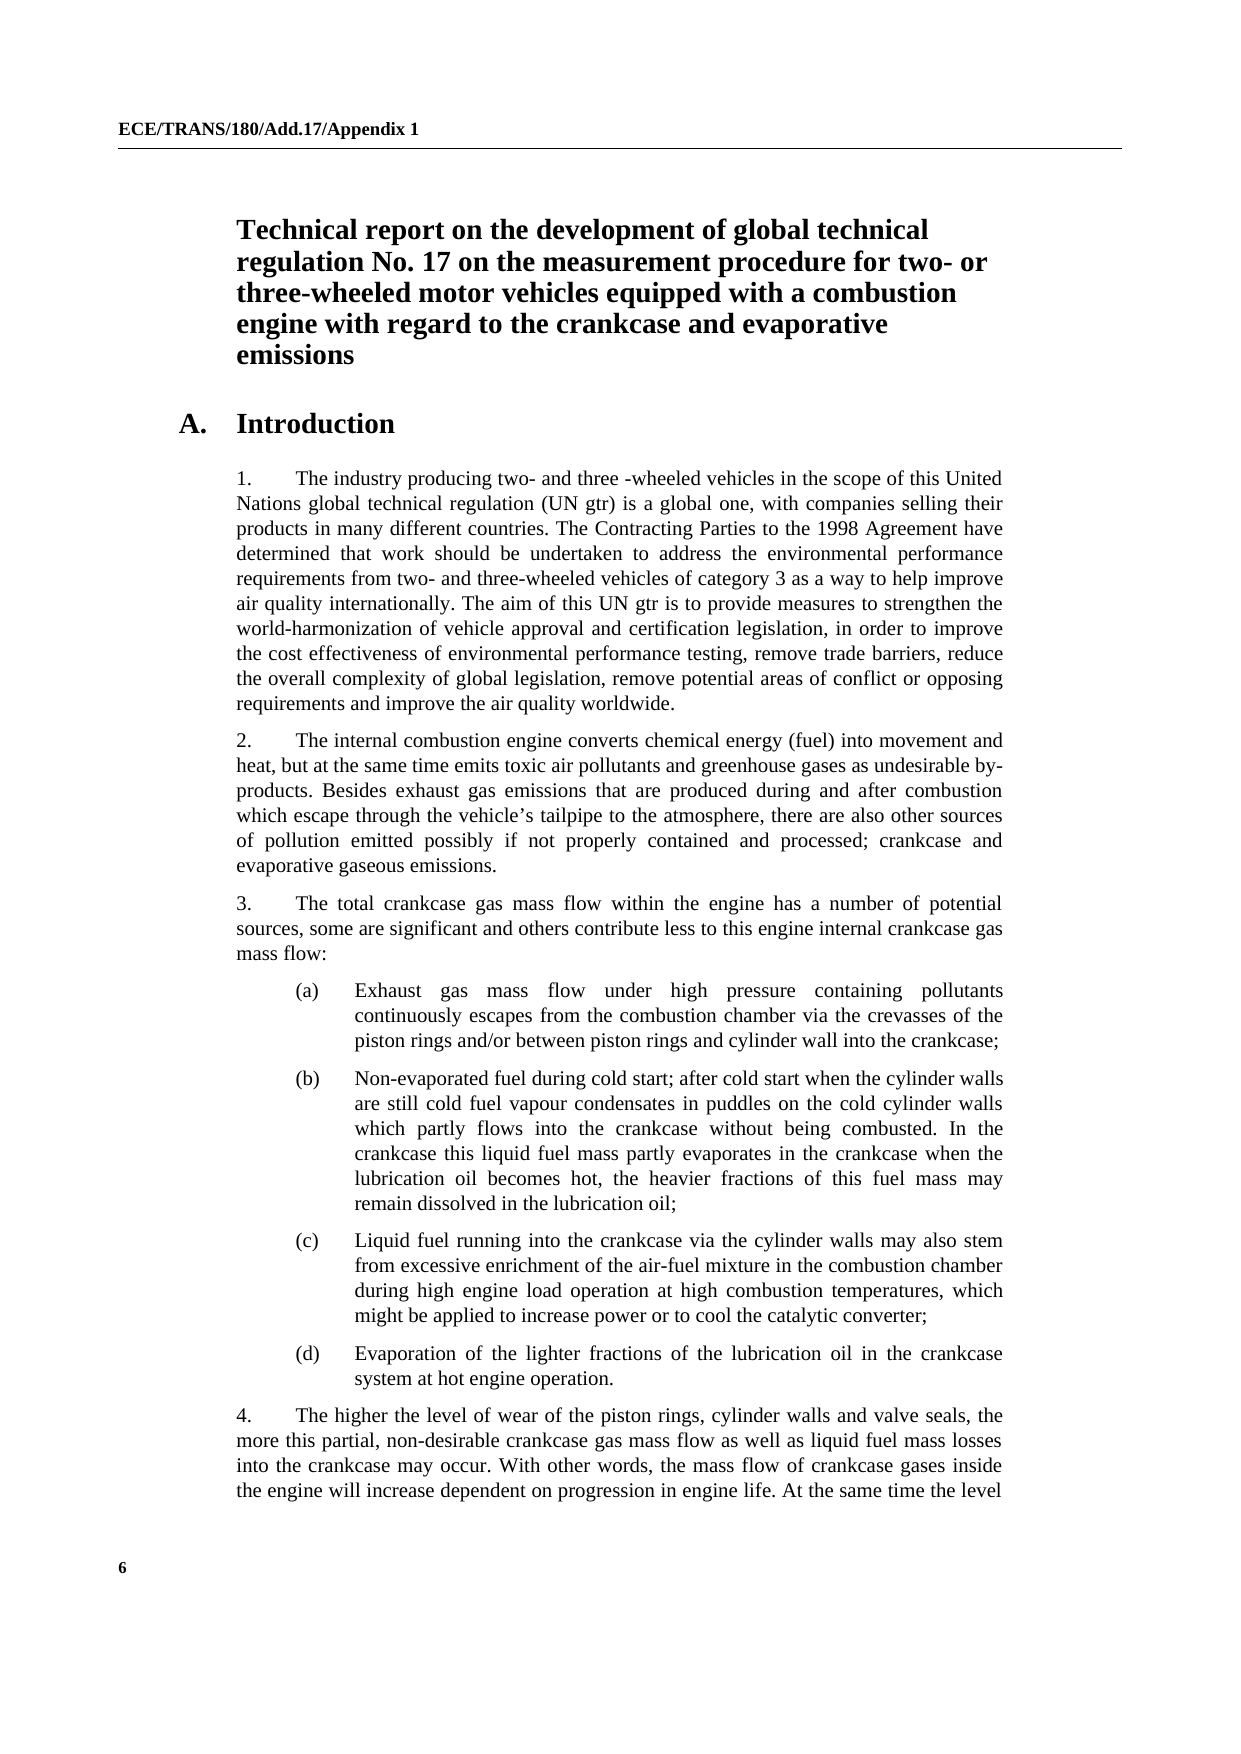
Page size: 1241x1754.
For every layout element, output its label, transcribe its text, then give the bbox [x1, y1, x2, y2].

text 1. The industry producing two- and three -wheeled vehicles in the scope of this United Nations global technical regulation (UN gtr) is a global one, with companies selling their products in many different countries. The Contracting Parties to the 1998 Agreement have determined that work should be undertaken to address the environmental performance requirements from two- and three-wheeled vehicles of category 3 as a way to help improve air quality internationally. The aim of this UN gtr is to provide measures to strengthen the world-harmonization of vehicle approval and certification legislation, in order to improve the cost effectiveness of environmental performance testing, remove trade barriers, reduce the overall complexity of global legislation, remove potential areas of conflict or opposing requirements and improve the air quality worldwide. [236, 465, 1004, 715]
text (d) Evaporation of the lighter fractions of the lubrication oil in the crankcase system at hot engine operation. [295, 1340, 1004, 1390]
text Technical report on the development of global technical regulation No. 17 on the measurement procedure for two- or three-wheeled motor vehicles equipped with a combustion engine with regard to the crankcase and evaporative emissions [118, 215, 1004, 371]
text (a) Exhaust gas mass flow under high pressure containing pollutants continuously escapes from the combustion chamber via the crevasses of the piston rings and/or between piston rings and cylinder wall into the crankcase; [295, 977, 1004, 1052]
text 2. The internal combustion engine converts chemical energy (fuel) into movement and heat, but at the same time emits toxic air pollutants and greenhouse gases as undesirable by-products. Besides exhaust gas emissions that are produced during and after combustion which escape through the vehicle’s tailpipe to the atmosphere, there are also other sources of pollution emitted possibly if not properly contained and processed; crankcase and evaporative gaseous emissions. [236, 727, 1004, 877]
text (b) Non-evaporated fuel during cold start; after cold start when the cylinder walls are still cold fuel vapour condensates in puddles on the cold cylinder walls which partly flows into the crankcase without being combusted. In the crankcase this liquid fuel mass partly evaporates in the crankcase when the lubrication oil becomes hot, the heavier fractions of this fuel mass may remain dissolved in the lubrication oil; [295, 1065, 1004, 1215]
text A. Introduction [118, 408, 1004, 440]
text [236, 1402, 1004, 1502]
text 3. The total crankcase gas mass flow within the engine has a number of potential sources, some are significant and others contribute less to this engine internal crankcase gas mass flow: [236, 890, 1004, 965]
text (c) Liquid fuel running into the crankcase via the cylinder walls may also stem from excessive enrichment of the air-fuel mixture in the combustion chamber during high engine load operation at high combustion temperatures, which might be applied to increase power or to cool the catalytic converter; [295, 1227, 1004, 1327]
